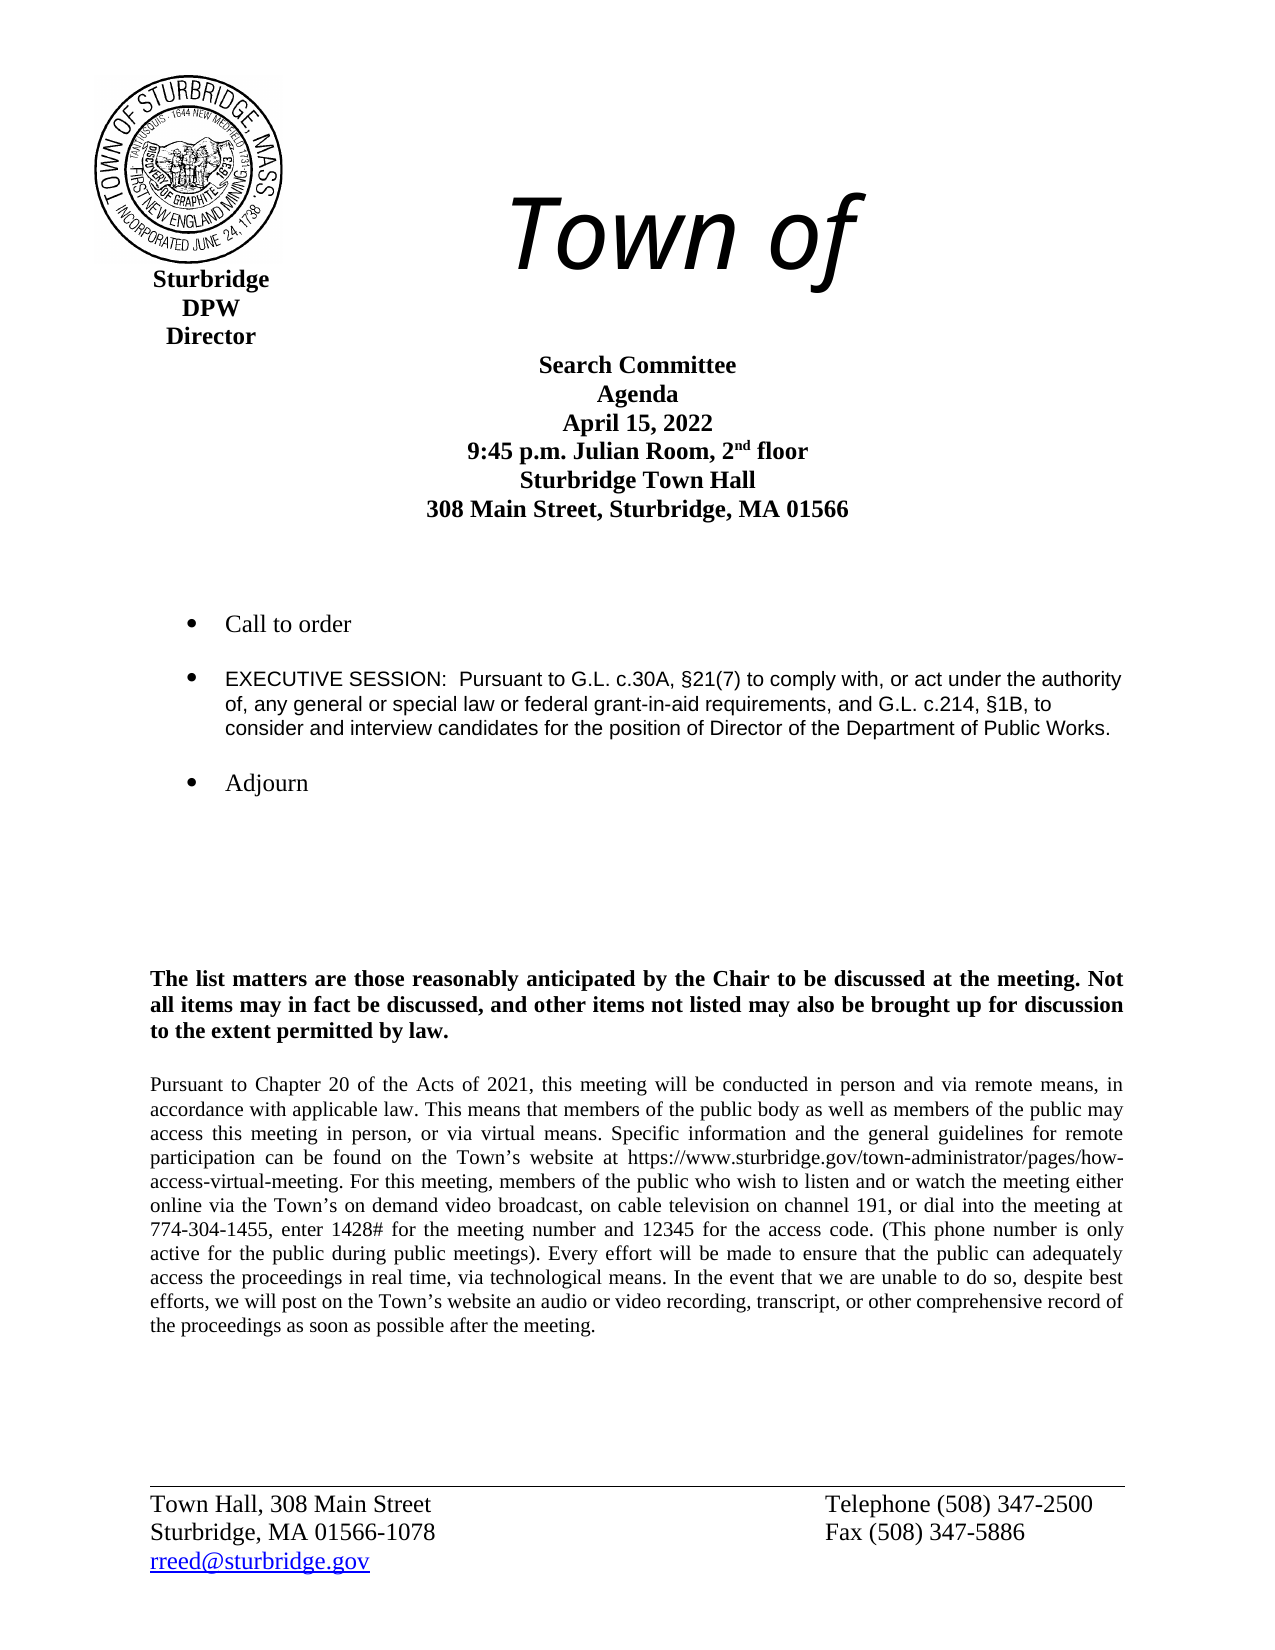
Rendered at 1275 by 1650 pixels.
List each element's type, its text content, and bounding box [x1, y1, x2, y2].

list Call to order [187, 609, 1125, 638]
list EXECUTIVE SESSION: Pursuant to G.L. c.30A, §21(7) to comply with, or act under the authority of, any general or special law or federal grant-in-aid requirements, and G.L. c.214, §1B, to consider and interview candidates for the position of Director of the Department of Public Works. [187, 666, 1125, 739]
text Pursuant to Chapter 20 of the Acts of 2021, this meeting will be conducted in person and via remote means, in accordance with applicable law. This means that members of the public body as well as members of the public may access this meeting in person, or via virtual means. Specific information and the general guidelines for remote participation can be found on the Town’s website at https://www.sturbridge.gov/town-administrator/pages/how-access-virtual-meeting. For this meeting, members of the public who wish to listen and or watch the meeting either online via the Town’s on demand video broadcast, on cable television on channel 191, or dial into the meeting at 774-304-1455, enter 1428# for the meeting number and 12345 for the access code. (This phone number is only active for the public during public meetings). Every effort will be made to ensure that the public can adequately access the proceedings in real time, via technological means. In the event that we are unable to do so, despite best efforts, we will post on the Town’s website an audio or video recording, transcript, or other comprehensive record of the proceedings as soon as possible after the meeting. [150, 1072, 1125, 1337]
picture [94, 75, 283, 264]
text Agenda [150, 379, 1125, 408]
text The list matters are those reasonably anticipated by the Chair to be discussed at the meeting. Not all items may in fact be discussed, and other items not listed may also be brought up for discussion to the extent permitted by law. [150, 964, 1125, 1044]
text 9:45 p.m. Julian Room, 2nd floor [150, 436, 1125, 465]
text Sturbridge DPW Director Search Committee [150, 203, 1125, 379]
list Adjourn [187, 768, 1125, 797]
text Sturbridge Town Hall [150, 465, 1125, 494]
text April 15, 2022 [150, 408, 1125, 436]
text 308 Main Street, Sturbridge, MA 01566 [150, 494, 1125, 523]
